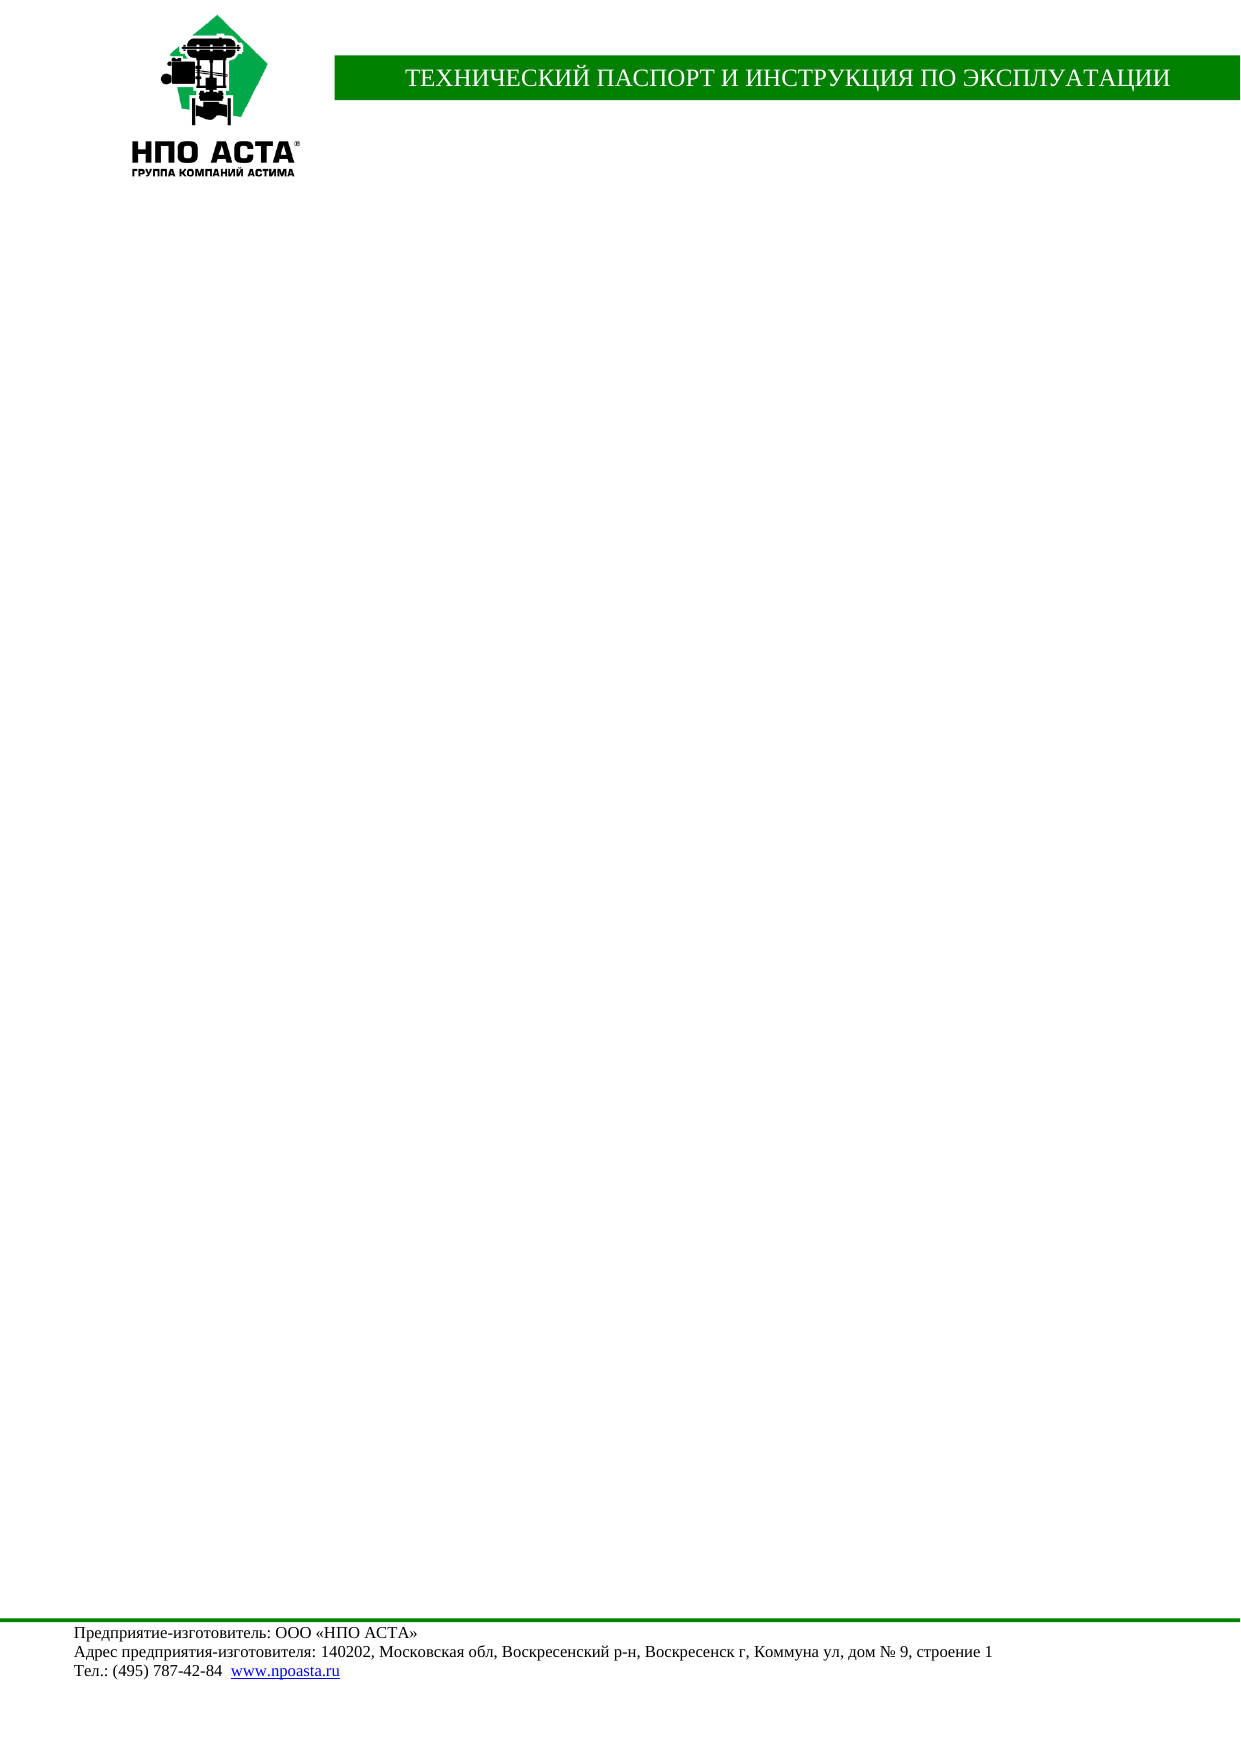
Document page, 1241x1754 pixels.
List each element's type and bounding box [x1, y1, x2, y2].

picture [119, 8, 308, 184]
